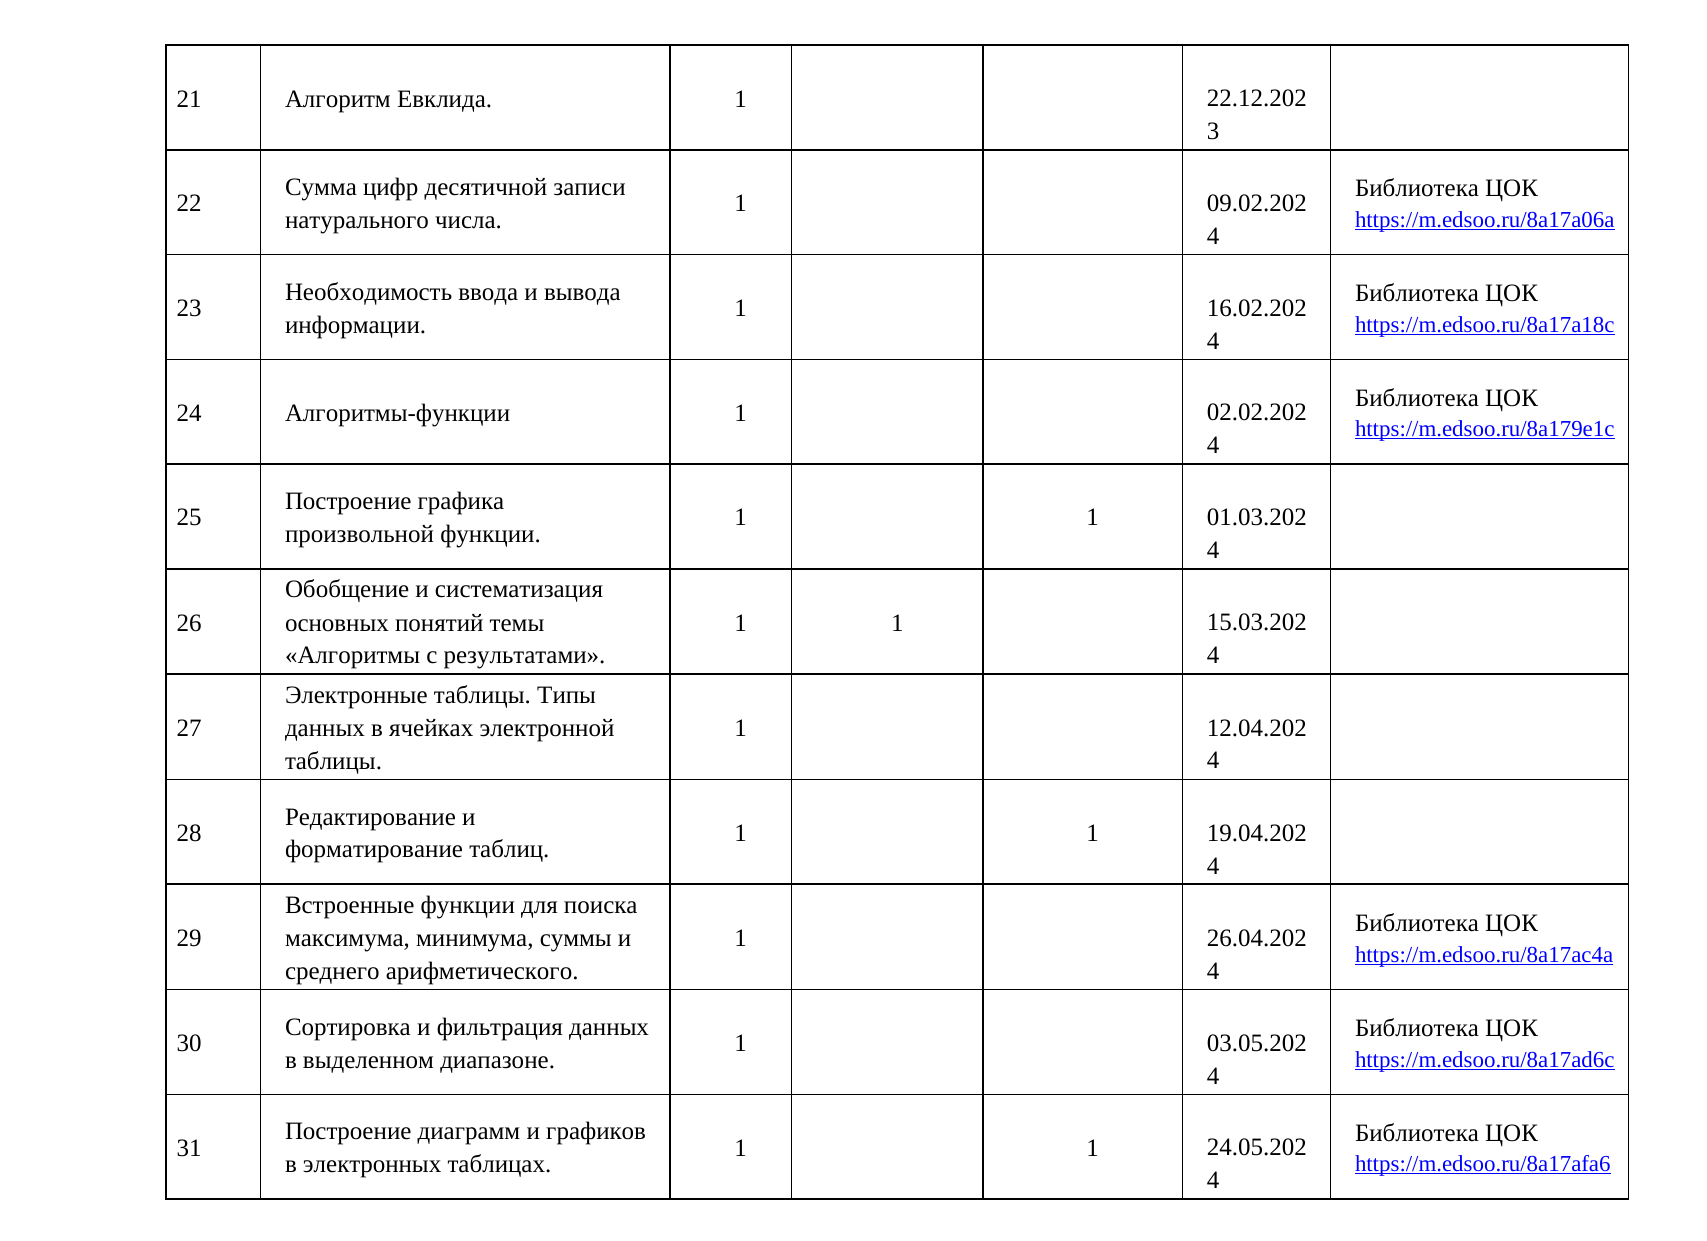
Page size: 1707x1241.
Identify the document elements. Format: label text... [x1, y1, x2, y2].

table_cell 27 [167, 675, 260, 779]
table_cell [984, 360, 1182, 463]
table_cell [984, 675, 1182, 779]
table_cell Встроенные функции для поиска максимума, минимума, суммы и среднего арифметического. [261, 885, 669, 989]
table_cell Алгоритмы-функции [261, 360, 669, 463]
table_cell [792, 990, 982, 1093]
table_cell 26 [167, 570, 260, 673]
table_cell 23 [167, 255, 260, 358]
table_cell Библиотека ЦОК https://m.edsoo.ru/8a17a06a [1331, 151, 1628, 254]
table_cell 29 [167, 885, 260, 989]
table_cell [792, 675, 982, 779]
table_cell Библиотека ЦОК https://m.edsoo.ru/8a17ad6c [1331, 990, 1628, 1093]
table_cell 1 [671, 885, 791, 989]
table_cell 1 [984, 465, 1182, 568]
table_cell 1 [671, 990, 791, 1093]
table_cell [1331, 675, 1628, 779]
table_cell 15.03.2024 [1183, 570, 1330, 673]
table_cell [984, 990, 1182, 1093]
table_cell 09.02.2024 [1183, 151, 1330, 254]
table_cell Построение диаграмм и графиков в электронных таблицах. [261, 1095, 669, 1198]
table_cell [792, 360, 982, 463]
table_cell 1 [792, 570, 982, 673]
table_cell Обобщение и систематизация основных понятий темы «Алгоритмы с результатами». [261, 570, 669, 673]
table_cell [1331, 465, 1628, 568]
table_cell 1 [984, 1095, 1182, 1198]
table_cell [1331, 570, 1628, 673]
table_cell [792, 465, 982, 568]
table_cell Сумма цифр десятичной записи натурального числа. [261, 151, 669, 254]
table_cell 22 [167, 151, 260, 254]
table_cell [792, 1095, 982, 1198]
table_cell 1 [984, 780, 1182, 883]
table_cell 1 [671, 1095, 791, 1198]
table_cell 12.04.2024 [1183, 675, 1330, 779]
table_cell Построение графика произвольной функции. [261, 465, 669, 568]
table_cell [792, 46, 982, 149]
table_cell Алгоритм Евклида. [261, 46, 669, 149]
table_cell 1 [671, 570, 791, 673]
table_cell [984, 255, 1182, 358]
table_cell 1 [671, 151, 791, 254]
table_cell 24 [167, 360, 260, 463]
table_cell 03.05.2024 [1183, 990, 1330, 1093]
table_cell 16.02.2024 [1183, 255, 1330, 358]
table_cell 1 [671, 360, 791, 463]
table_cell 02.02.2024 [1183, 360, 1330, 463]
table_cell [984, 46, 1182, 149]
table_cell 1 [671, 675, 791, 779]
table_cell 21 [167, 46, 260, 149]
table_cell [792, 780, 982, 883]
table_cell [984, 570, 1182, 673]
table_cell 24.05.2024 [1183, 1095, 1330, 1198]
table_cell 1 [671, 46, 791, 149]
table_cell Необходимость ввода и вывода информации. [261, 255, 669, 358]
table_cell 31 [167, 1095, 260, 1198]
table_cell 25 [167, 465, 260, 568]
table_cell 1 [671, 780, 791, 883]
table_cell [792, 151, 982, 254]
table_cell 28 [167, 780, 260, 883]
table_cell [984, 885, 1182, 989]
table_cell 19.04.2024 [1183, 780, 1330, 883]
table_cell 1 [671, 255, 791, 358]
table_cell Редактирование и форматирование таблиц. [261, 780, 669, 883]
table_cell [1331, 780, 1628, 883]
table_cell Библиотека ЦОК https://m.edsoo.ru/8a179e1c [1331, 360, 1628, 463]
table_cell 30 [167, 990, 260, 1093]
table_cell Библиотека ЦОК https://m.edsoo.ru/8a17afa6 [1331, 1095, 1628, 1198]
table_cell [792, 255, 982, 358]
table_cell [1331, 46, 1628, 149]
table_cell Библиотека ЦОК https://m.edsoo.ru/8a17ac4a [1331, 885, 1628, 989]
table_cell [984, 151, 1182, 254]
table_cell 26.04.2024 [1183, 885, 1330, 989]
table_cell 01.03.2024 [1183, 465, 1330, 568]
table_cell 22.12.2023 [1183, 46, 1330, 149]
table_cell Электронные таблицы. Типы данных в ячейках электронной таблицы. [261, 675, 669, 779]
table_cell Сортировка и фильтрация данных в выделенном диапазоне. [261, 990, 669, 1093]
table_cell 1 [671, 465, 791, 568]
table_cell [792, 885, 982, 989]
table_cell Библиотека ЦОК https://m.edsoo.ru/8a17a18c [1331, 255, 1628, 358]
